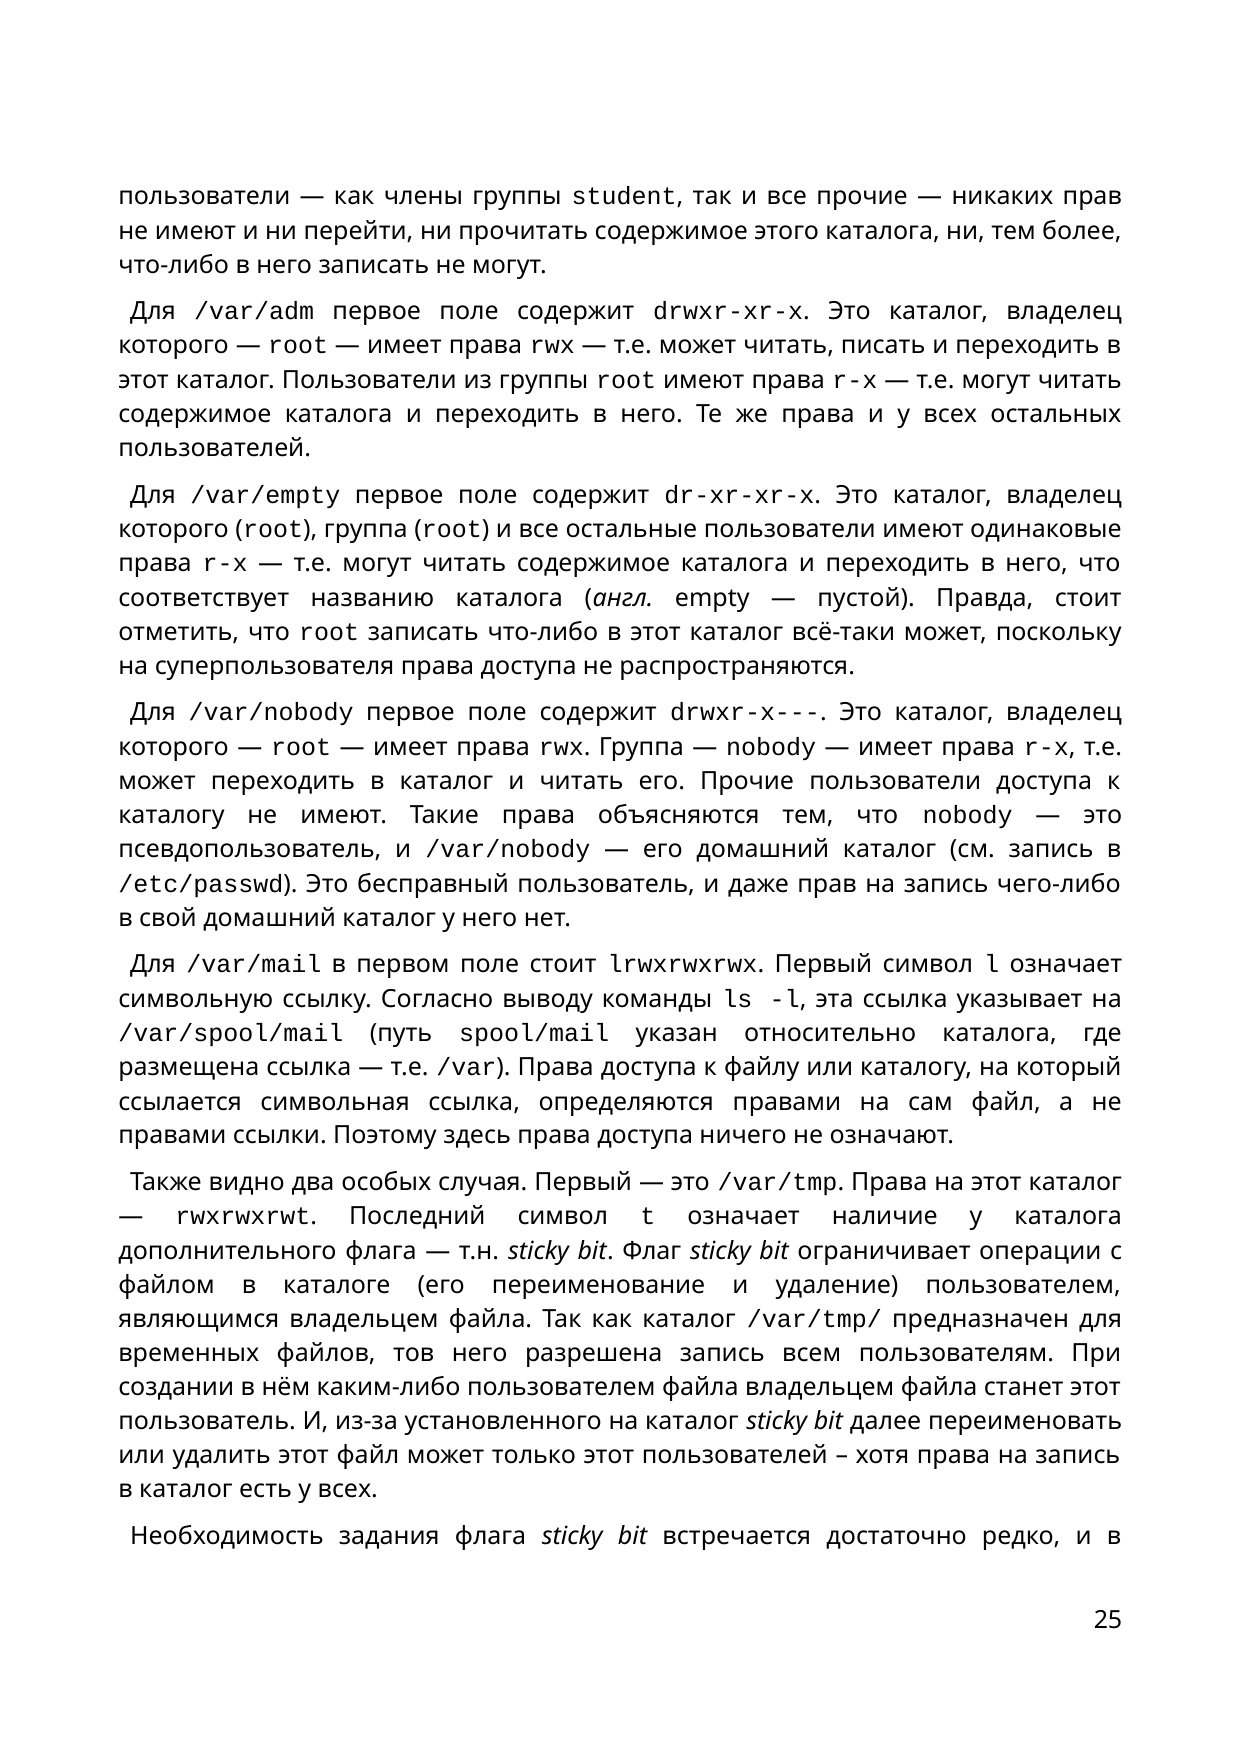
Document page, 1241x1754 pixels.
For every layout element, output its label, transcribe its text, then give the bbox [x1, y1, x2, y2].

text Для /var/empty первое поле содержит dr-xr-xr-x. Это каталог, владелец которого (root), группа (root) и все остальные пользователи имеют одинаковые права r-x — т.е. могут читать содержимое каталога и переходить в него, что соответствует названию каталога (англ. empty — пустой). Правда, стоит отметить, что root записать что-либо в этот каталог всё-таки может, поскольку на суперпользователя права доступа не распространяются. [118, 476, 1122, 682]
text Также видно два особых случая. Первый — это /var/tmp. Права на этот каталог — rwxrwxrwt. Последний символ t означает наличие у каталога дополнительного флага — т.н. sticky bit. Флаг sticky bit ограничивает операции с файлом в каталоге (его переименование и удаление) пользователем, являющимся владельцем файла. Так как каталог /var/tmp/ предназначен для временных файлов, тов него разрешена запись всем пользователям. При создании в нём каким-либо пользователем файла владельцем файла станет этот пользователь. И, из-за установленного на каталог sticky bit далее переименовать или удалить этот файл может только этот пользователей – хотя права на запись в каталог есть у всех. [118, 1164, 1122, 1505]
text Для /var/adm первое поле содержит drwxr-xr-x. Это каталог, владелец которого — root — имеет права rwx — т.е. может читать, писать и переходить в этот каталог. Пользователи из группы root имеют права r-x — т.е. могут читать содержимое каталога и переходить в него. Те же права и у всех остальных пользователей. [118, 293, 1122, 464]
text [118, 178, 1122, 280]
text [118, 1517, 1122, 1552]
text Для /var/nobody первое поле содержит drwxr-x---. Это каталог, владелец которого — root — имеет права rwx. Группа — nobody — имеет права r-x, т.е. может переходить в каталог и читать его. Прочие пользователи доступа к каталогу не имеют. Такие права объясняются тем, что nobody — это псевдопользователь, и /var/nobody — его домашний каталог (см. запись в /etc/passwd). Это бесправный пользователь, и даже прав на запись чего-либо в свой домашний каталог у него нет. [118, 694, 1122, 933]
text Для /var/mail в первом поле стоит lrwxrwxrwx. Первый символ l означает символьную ссылку. Согласно выводу команды ls -l, эта ссылка указывает на /var/spool/mail (путь spool/mail указан относительно каталога, где размещена ссылка — т.е. /var). Права доступа к файлу или каталогу, на который ссылается символьная ссылка, определяются правами на сам файл, а не правами ссылки. Поэтому здесь права доступа ничего не означают. [118, 946, 1122, 1151]
